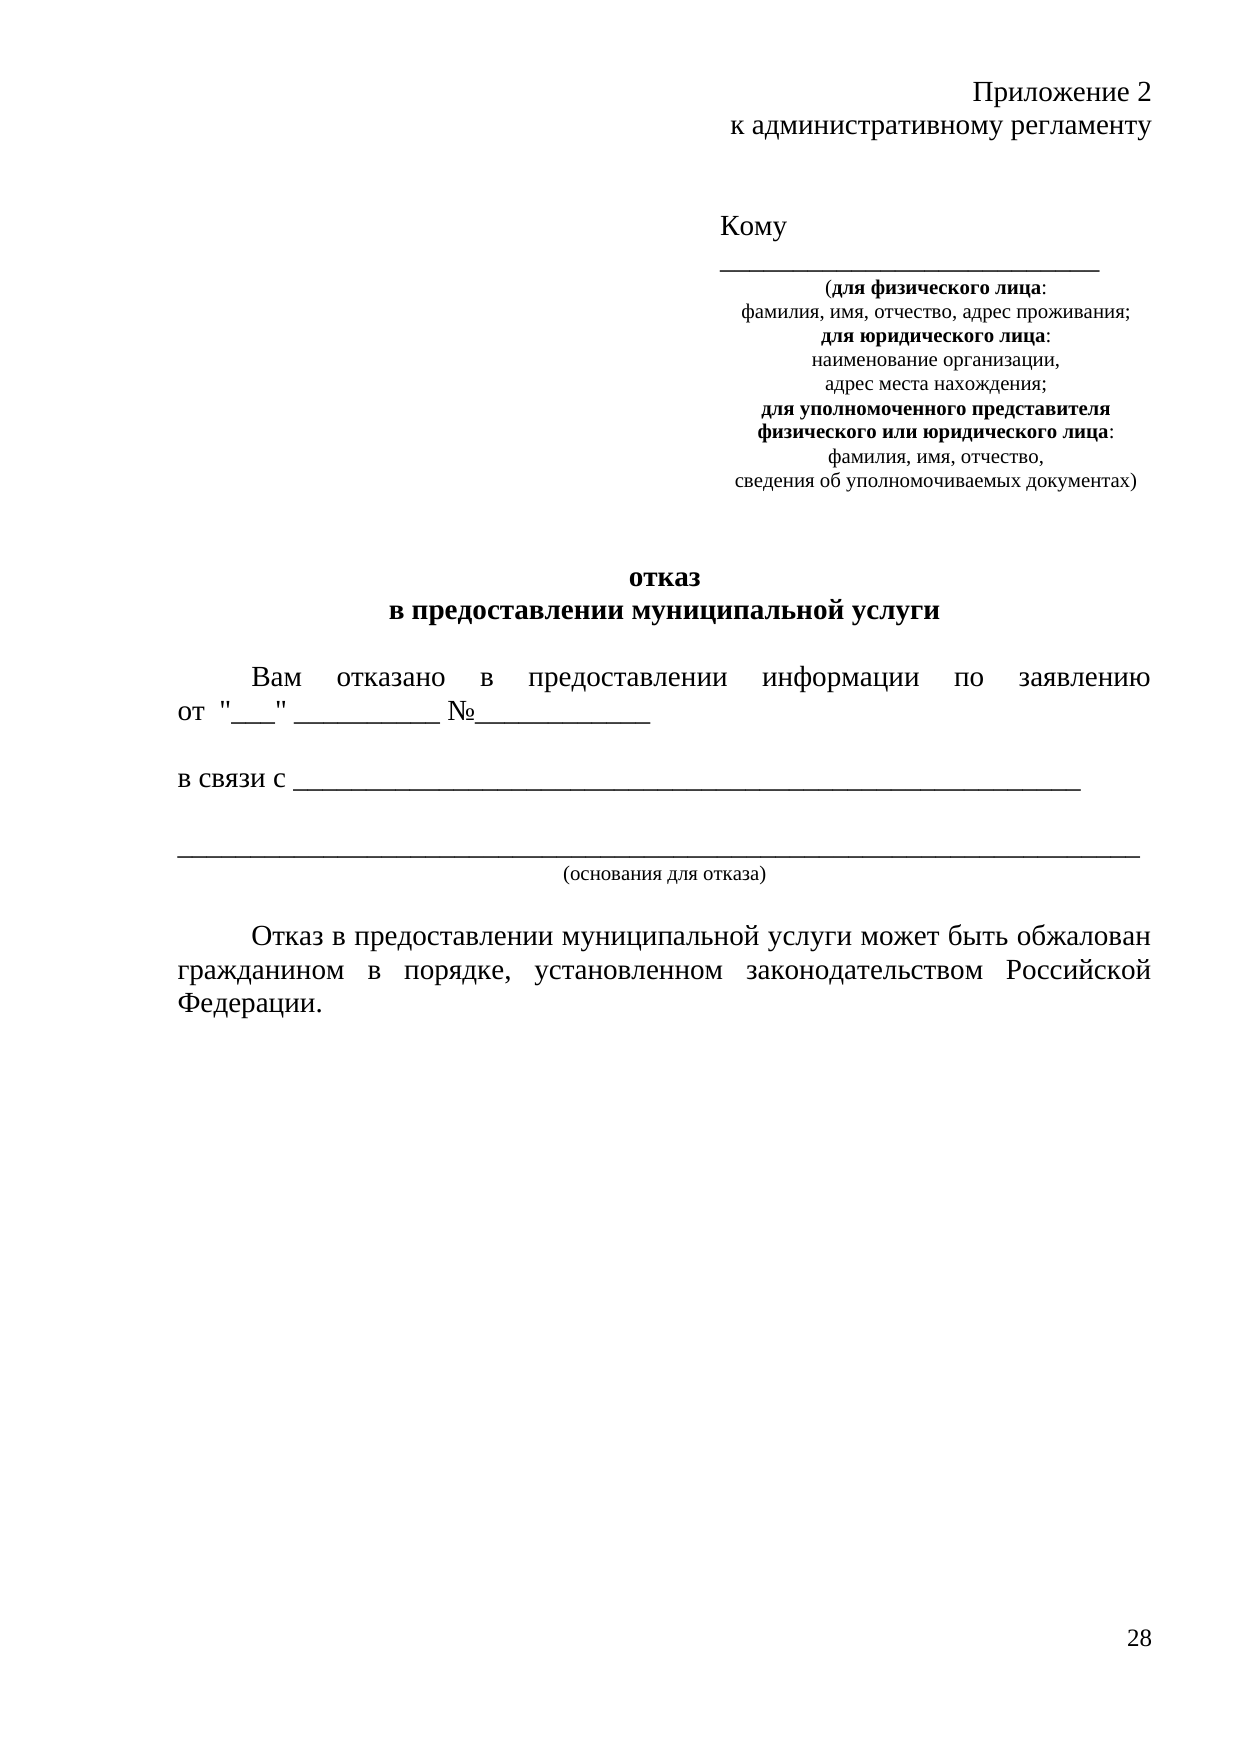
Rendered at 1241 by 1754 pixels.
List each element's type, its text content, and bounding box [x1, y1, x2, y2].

text Отказ в предоставлении муниципальной услуги может быть обжалован гражданином в порядке, установленном законодательством Российской Федерации. [177, 918, 1152, 1019]
text в предоставлении муниципальной услуги [177, 592, 1152, 626]
text Вам отказано в предоставлении информации по заявлению от "___" __________ №____________ [177, 659, 1152, 726]
text Приложение 2 [709, 74, 1152, 107]
text (основания для отказа) [177, 861, 1152, 885]
text __________________________________________________________________ [177, 827, 1152, 861]
text к административному регламенту [709, 107, 1152, 141]
text отказ [177, 559, 1152, 592]
text в связи с ______________________________________________________ [177, 760, 1152, 793]
table_header Кому __________________________ (для физического лица: фамилия, имя, отчество, адрес проживания; для юридического лица: наименование организации, адрес места нахождения; для уполномоченного представителя физического или юридического лица: фамилия, имя, отчество, сведения об уполномочиваемых документах) [709, 208, 1163, 492]
